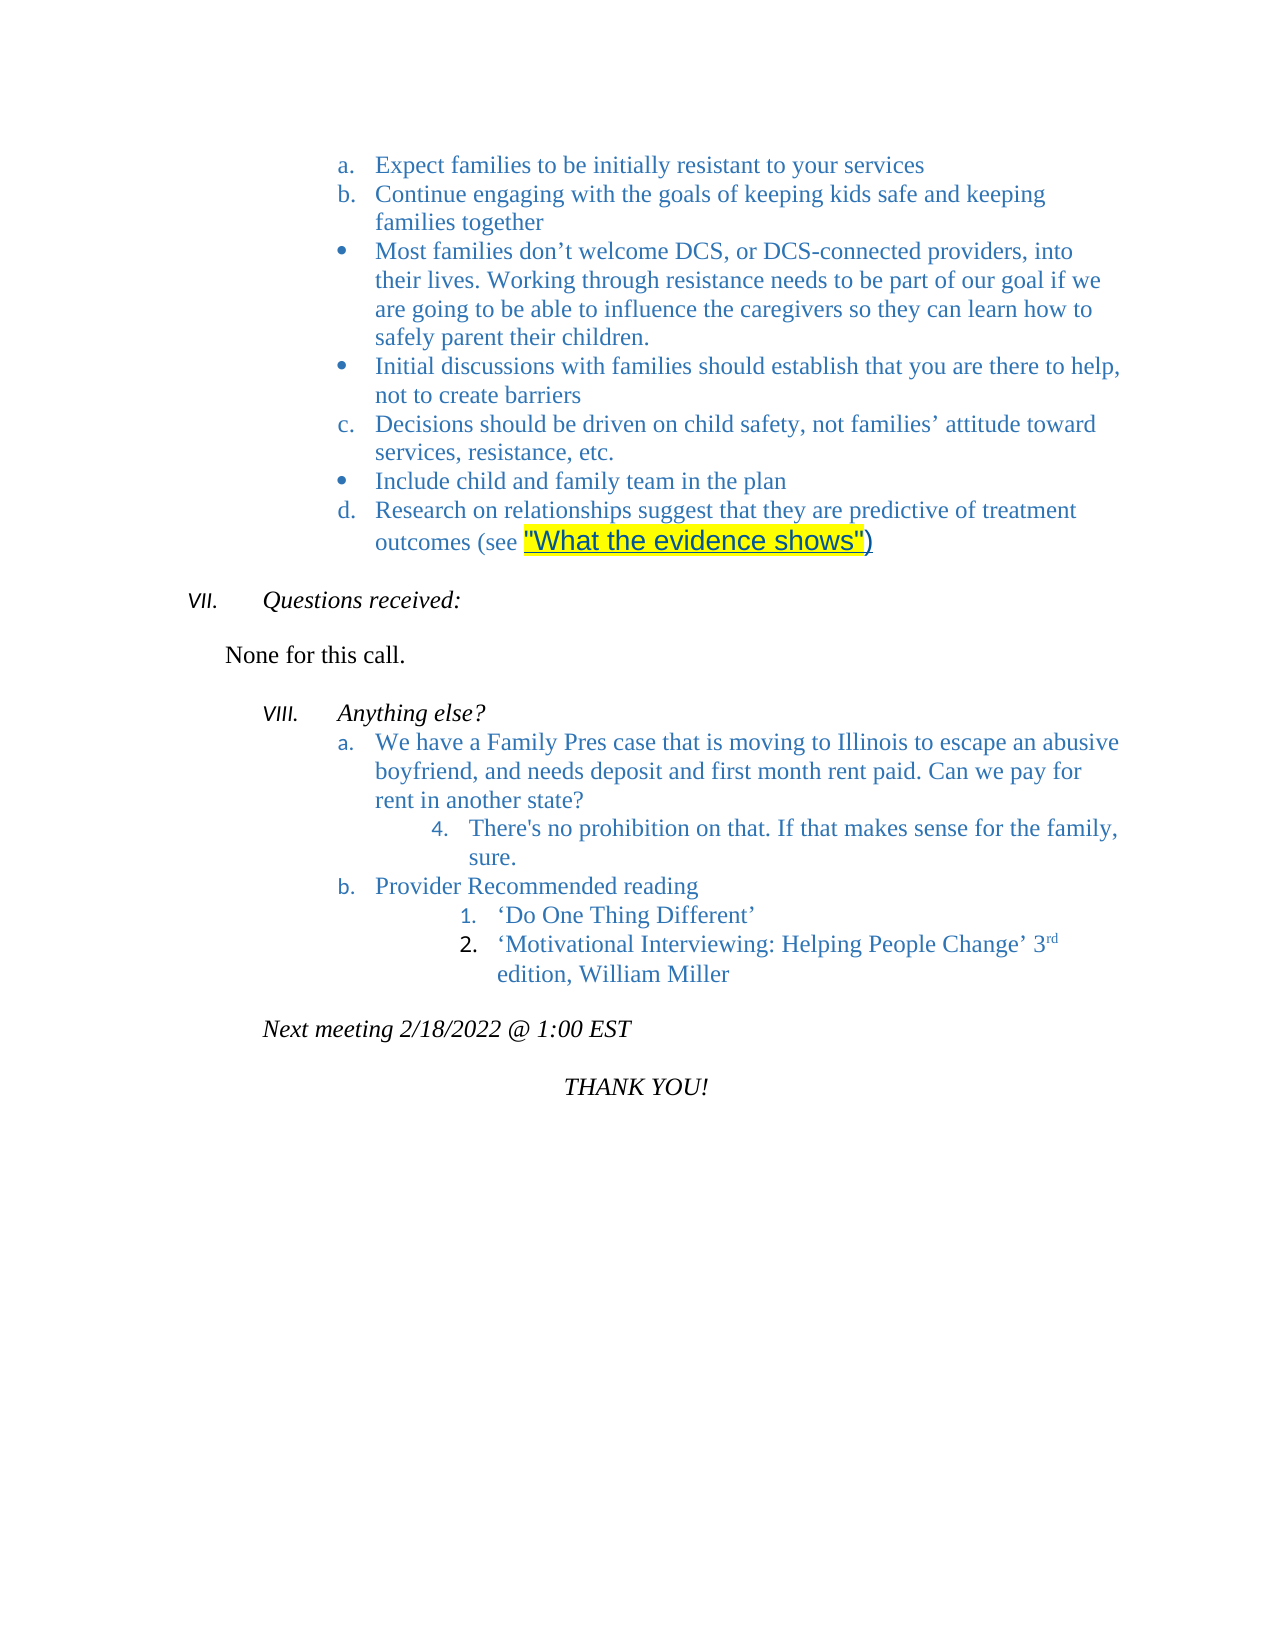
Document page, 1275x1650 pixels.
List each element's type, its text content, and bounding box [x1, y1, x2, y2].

list Provider Recommended reading [337, 871, 1125, 900]
list Continue engaging with the goals of keeping kids safe and keeping families together [337, 179, 1125, 236]
text THANK YOU! [150, 1072, 1125, 1101]
text Next meeting 2/18/2022 @ 1:00 EST [187, 1014, 1125, 1043]
list Decisions should be driven on child safety, not families’ attitude toward services, resistance, etc. [337, 409, 1125, 466]
list Expect families to be initially resistant to your services [337, 150, 1125, 179]
list ‘Do One Thing Different’ [459, 900, 1125, 929]
list Most families don’t welcome DCS, or DCS-connected providers, into their lives. Working through resistance needs to be part of our goal if we are going to be able to influence the caregivers so they can learn how to safely parent their children. [337, 236, 1125, 351]
list Questions received: [187, 585, 1125, 614]
list There's no prohibition on that. If that makes sense for the family, sure. [431, 813, 1125, 871]
list Research on relationships suggest that they are predictive of treatment outcomes (see "What the evidence shows") [337, 495, 1125, 556]
list ‘Motivational Interviewing: Helping People Change’ 3rd edition, William Miller [459, 929, 1125, 988]
list Anything else? [262, 698, 1125, 727]
list None for this call. [225, 640, 1125, 669]
list Initial discussions with families should establish that you are there to help, not to create barriers [337, 351, 1125, 409]
list Include child and family team in the plan [337, 466, 1125, 495]
list We have a Family Pres case that is moving to Illinois to escape an abusive boyfriend, and needs deposit and first month rent paid. Can we pay for rent in another state? [337, 727, 1125, 813]
